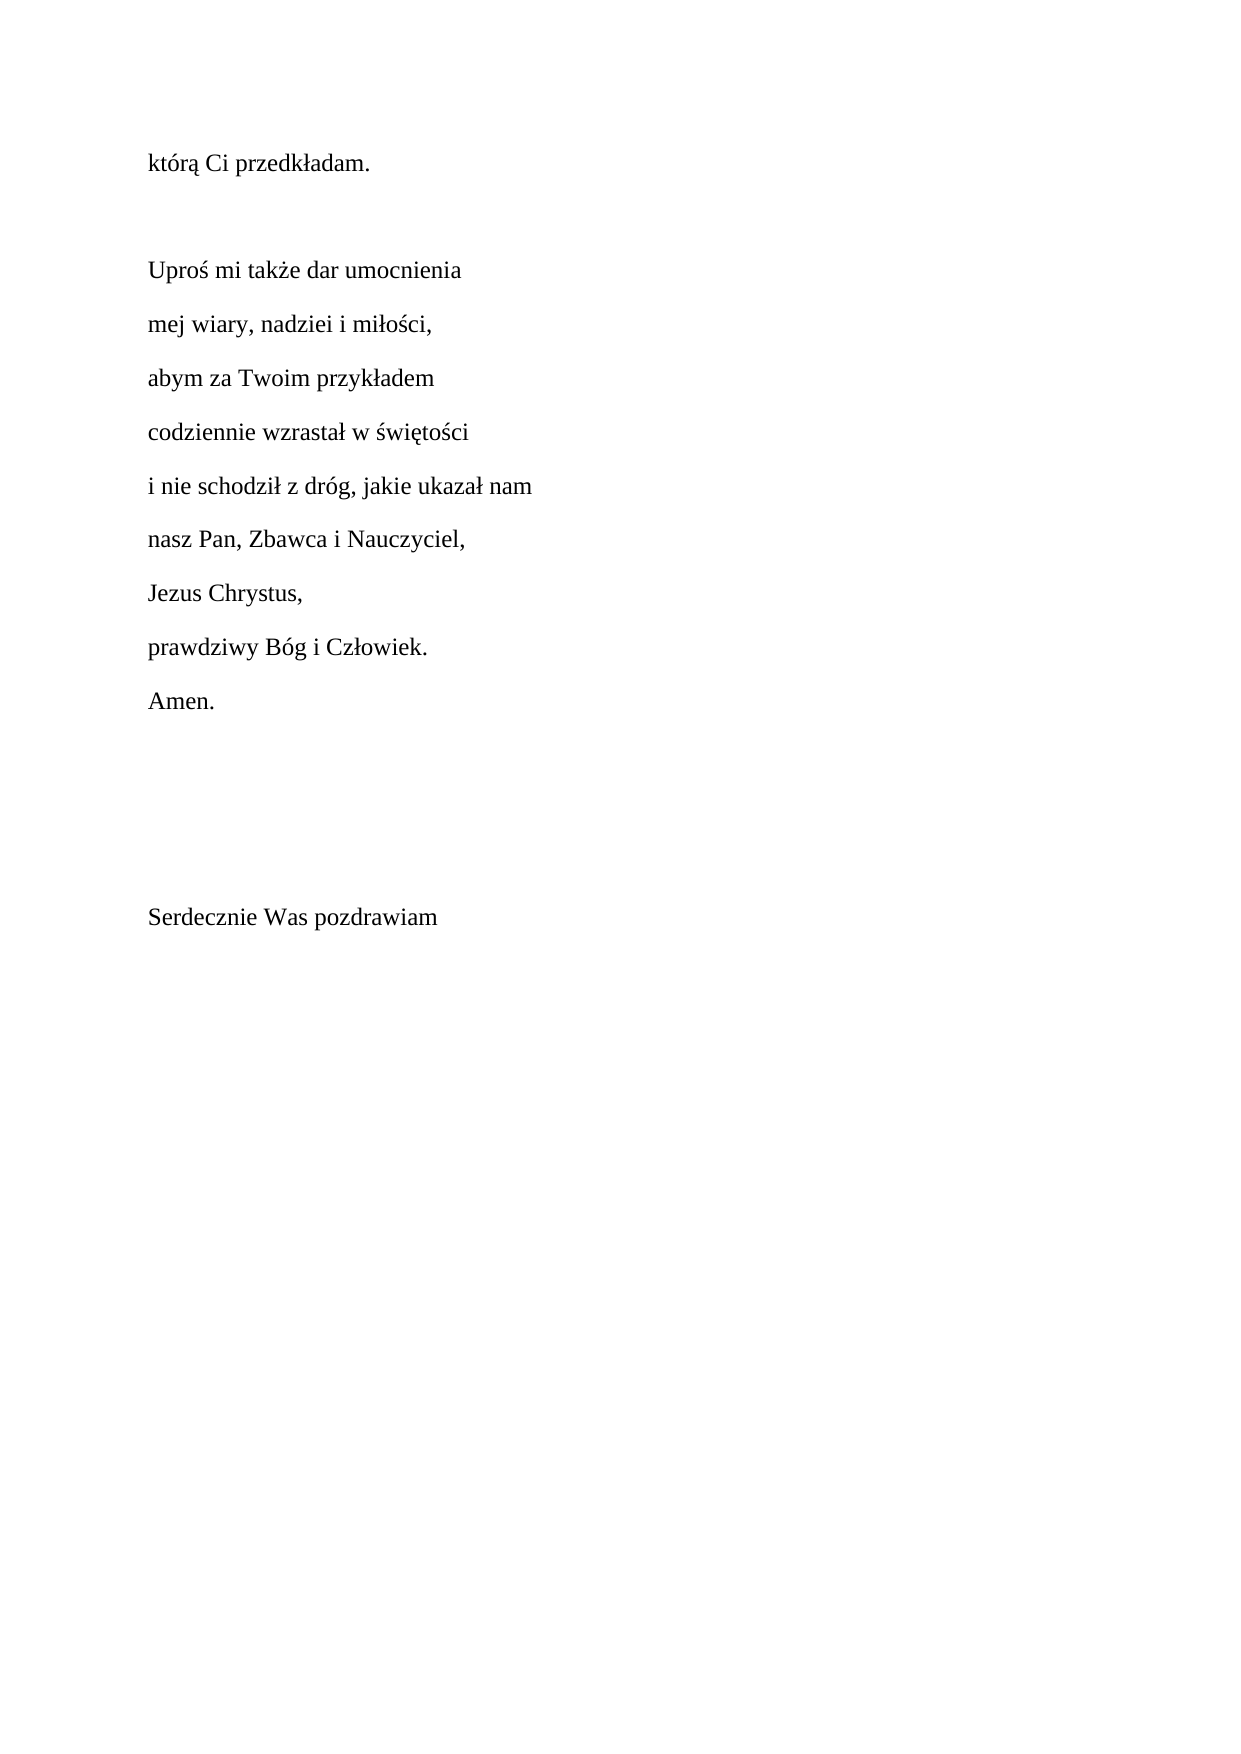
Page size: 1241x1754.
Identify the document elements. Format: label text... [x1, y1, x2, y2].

text nasz Pan, Zbawca i Nauczyciel, [148, 524, 1093, 553]
text mej wiary, nadziei i miłości, [148, 309, 1093, 338]
text prawdziwy Bóg i Człowiek. [148, 632, 1093, 661]
text codziennie wzrastał w świętości [148, 417, 1093, 446]
text Amen. [148, 686, 1093, 715]
text Serdecznie Was pozdrawiam [148, 902, 1093, 930]
text którą Ci przedkładam. [148, 148, 1093, 176]
text i nie schodził z dróg, jakie ukazał nam [148, 471, 1093, 499]
text Jezus Chrystus, [148, 578, 1093, 607]
text Uproś mi także dar umocnienia [148, 255, 1093, 284]
text abym za Twoim przykładem [148, 363, 1093, 392]
